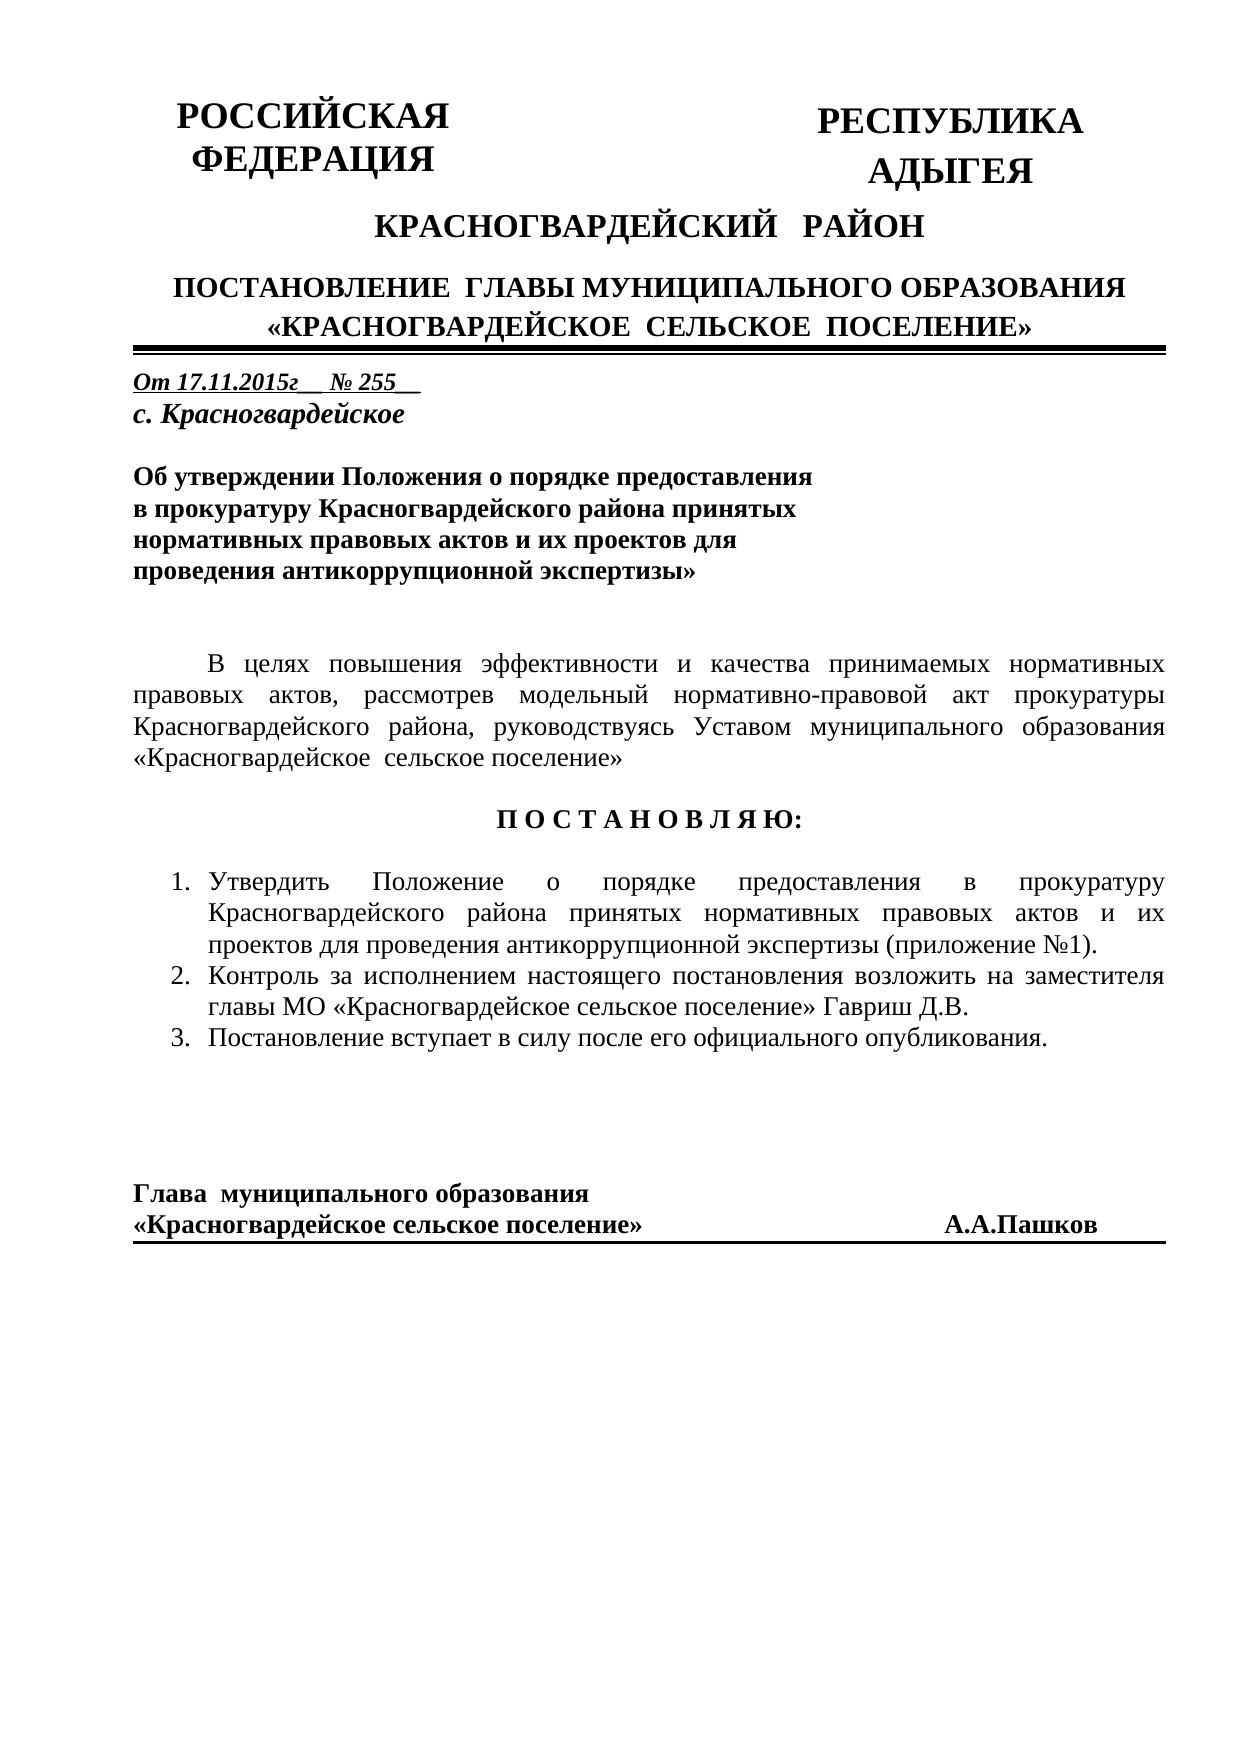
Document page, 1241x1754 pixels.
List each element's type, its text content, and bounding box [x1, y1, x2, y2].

subtitle От 17.11.2015г__ № 255__ [133, 367, 1166, 396]
text Глава муниципального образования [133, 1177, 1166, 1208]
subtitle «Красногвардейское сельское поселение» А.А.Пашков [133, 1208, 1166, 1241]
subtitle КРАСНОГВАРДЕЙСКИЙ РАЙОН [133, 206, 1166, 245]
text Об утверждении Положения о порядке предоставления [133, 461, 1166, 492]
text «КРАСНОГВАРДЕЙСКОЕ СЕЛЬСКОЕ ПОСЕЛЕНИЕ» [133, 309, 1166, 345]
subtitle ПОСТАНОВЛЕНИЕ ГЛАВЫ МУНИЦИПАЛЬНОГО ОБРАЗОВАНИЯ [133, 270, 1166, 303]
list Утвердить Положение о порядке предоставления в прокуратуру Красногвардейского района принятых нормативных правовых актов и их проектов для проведения антикоррупционной экспертизы (приложение №1). [170, 865, 1166, 959]
text П О С Т А Н О В Л Я Ю: [133, 803, 1166, 834]
text с. Красногвардейское [133, 396, 1166, 429]
list Постановление вступает в силу после его официального опубликования. [170, 1021, 1166, 1052]
list Контроль за исполнением настоящего постановления возложить на заместителя главы МО «Красногвардейское сельское поселение» Гавриш Д.В. [170, 959, 1166, 1021]
text в прокуратуру Красногвардейского района принятых [133, 492, 1166, 523]
text проведения антикоррупционной экспертизы» [133, 554, 1166, 585]
text нормативных правовых актов и их проектов для [133, 523, 1166, 554]
text В целях повышения эффективности и качества принимаемых нормативных правовых актов, рассмотрев модельный нормативно-правовой акт прокуратуры Красногвардейского района, руководствуясь Уставом муниципального образования «Красногвардейское сельское поселение» [133, 647, 1166, 772]
